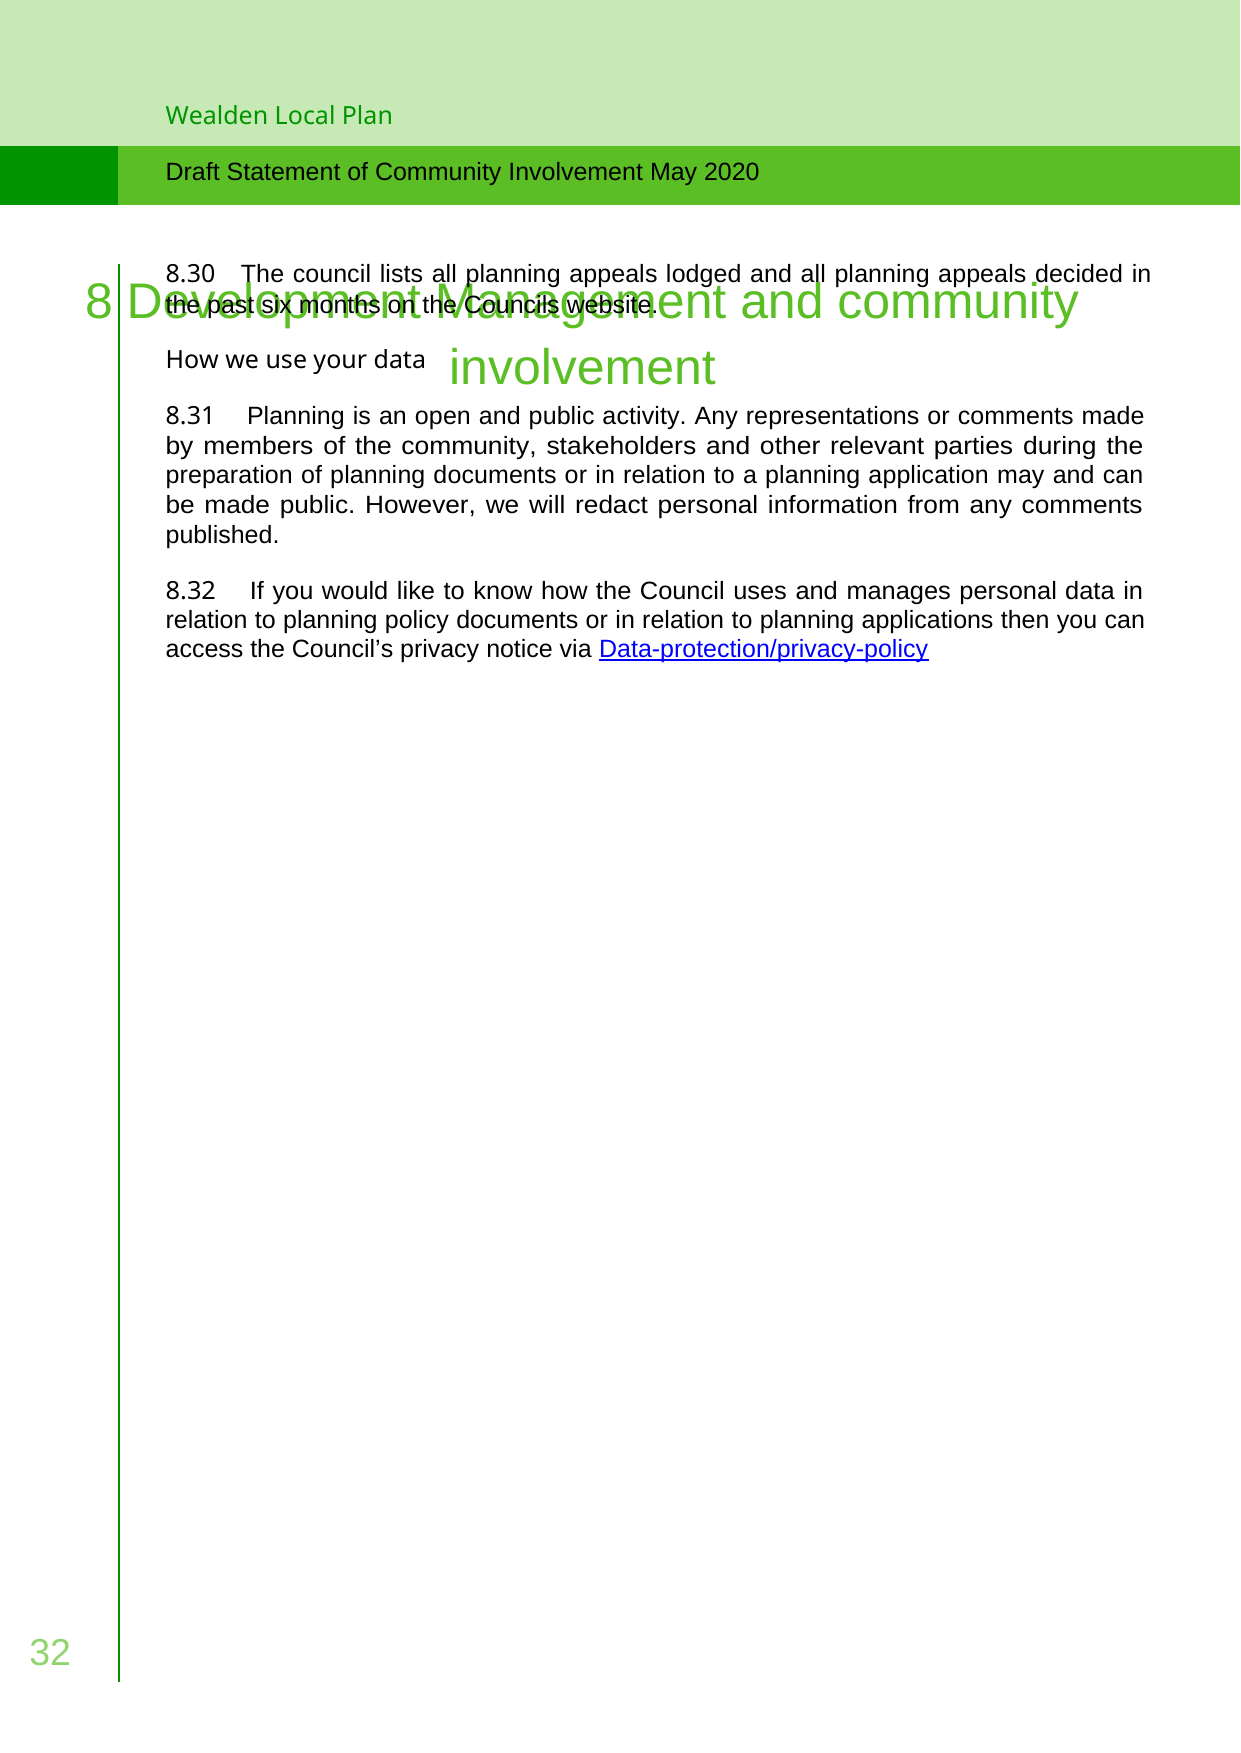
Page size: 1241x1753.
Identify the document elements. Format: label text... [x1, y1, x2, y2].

text 8.32 If you would like to know how the Council uses and manages personal data in relation to planning policy documents or in relation to planning applications then you can access the Council’s privacy notice via Data-protection/privacy-policy [165, 576, 1154, 664]
text 8.31 Planning is an open and public activity. Any representations or comments made by members of the community, stakeholders and other relevant parties during the preparation of planning documents or in relation to a planning application may and can be made public. However, we will redact personal information from any comments published. [165, 401, 1154, 549]
text 32 [29, 1631, 1240, 1674]
text 8.30 The council lists all planning appeals lodged and all planning appeals decided in the past six months on the Councils website. [165, 258, 1154, 320]
text Draft Statement of Community Involvement May 2020 [165, 157, 1240, 186]
text Wealden Local Plan [165, 101, 1240, 130]
text How we use your data [165, 345, 1240, 374]
